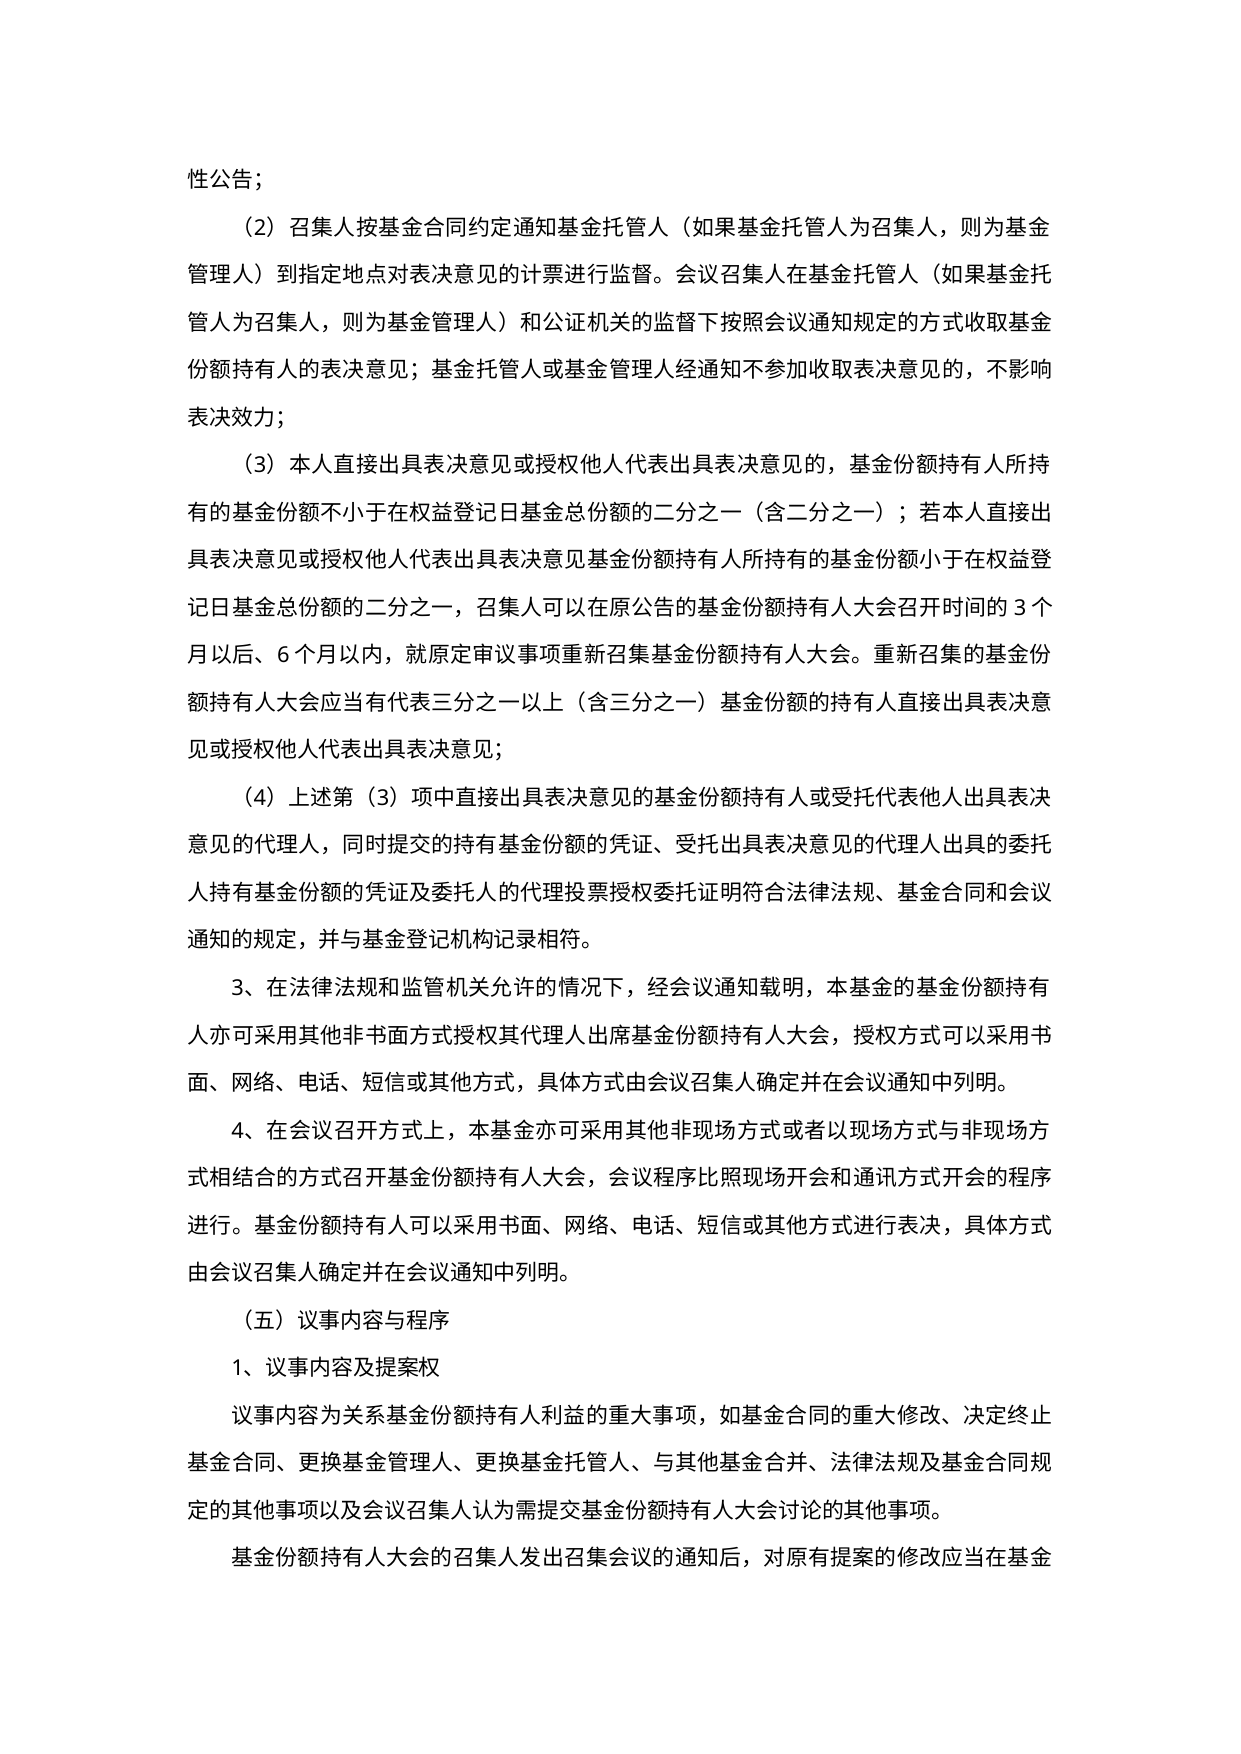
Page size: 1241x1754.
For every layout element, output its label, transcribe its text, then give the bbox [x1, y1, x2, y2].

text （五）议事内容与程序 [187, 1303, 1053, 1334]
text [187, 1540, 1053, 1572]
text （2）召集人按基金合同约定通知基金托管人（如果基金托管人为召集人，则为基金管理人）到指定地点对表决意见的计票进行监督。会议召集人在基金托管人（如果基金托管人为召集人，则为基金管理人）和公证机关的监督下按照会议通知规定的方式收取基金份额持有人的表决意见；基金托管人或基金管理人经通知不参加收取表决意见的，不影响表决效力； [187, 209, 1053, 431]
text 1、议事内容及提案权 [187, 1350, 1053, 1382]
text （3）本人直接出具表决意见或授权他人代表出具表决意见的，基金份额持有人所持有的基金份额不小于在权益登记日基金总份额的二分之一（含二分之一）；若本人直接出具表决意见或授权他人代表出具表决意见基金份额持有人所持有的基金份额小于在权益登记日基金总份额的二分之一，召集人可以在原公告的基金份额持有人大会召开时间的3个月以后、6个月以内，就原定审议事项重新召集基金份额持有人大会。重新召集的基金份额持有人大会应当有代表三分之一以上（含三分之一）基金份额的持有人直接出具表决意见或授权他人代表出具表决意见； [187, 447, 1053, 764]
text 议事内容为关系基金份额持有人利益的重大事项，如基金合同的重大修改、决定终止基金合同、更换基金管理人、更换基金托管人、与其他基金合并、法律法规及基金合同规定的其他事项以及会议召集人认为需提交基金份额持有人大会讨论的其他事项。 [187, 1398, 1053, 1524]
text 4、在会议召开方式上，本基金亦可采用其他非现场方式或者以现场方式与非现场方式相结合的方式召开基金份额持有人大会，会议程序比照现场开会和通讯方式开会的程序进行。基金份额持有人可以采用书面、网络、电话、短信或其他方式进行表决，具体方式由会议召集人确定并在会议通知中列明。 [187, 1113, 1053, 1287]
text （4）上述第（3）项中直接出具表决意见的基金份额持有人或受托代表他人出具表决意见的代理人，同时提交的持有基金份额的凭证、受托出具表决意见的代理人出具的委托人持有基金份额的凭证及委托人的代理投票授权委托证明符合法律法规、基金合同和会议通知的规定，并与基金登记机构记录相符。 [187, 780, 1053, 954]
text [187, 162, 1053, 194]
text 3、在法律法规和监管机关允许的情况下，经会议通知载明，本基金的基金份额持有人亦可采用其他非书面方式授权其代理人出席基金份额持有人大会，授权方式可以采用书面、网络、电话、短信或其他方式，具体方式由会议召集人确定并在会议通知中列明。 [187, 970, 1053, 1097]
